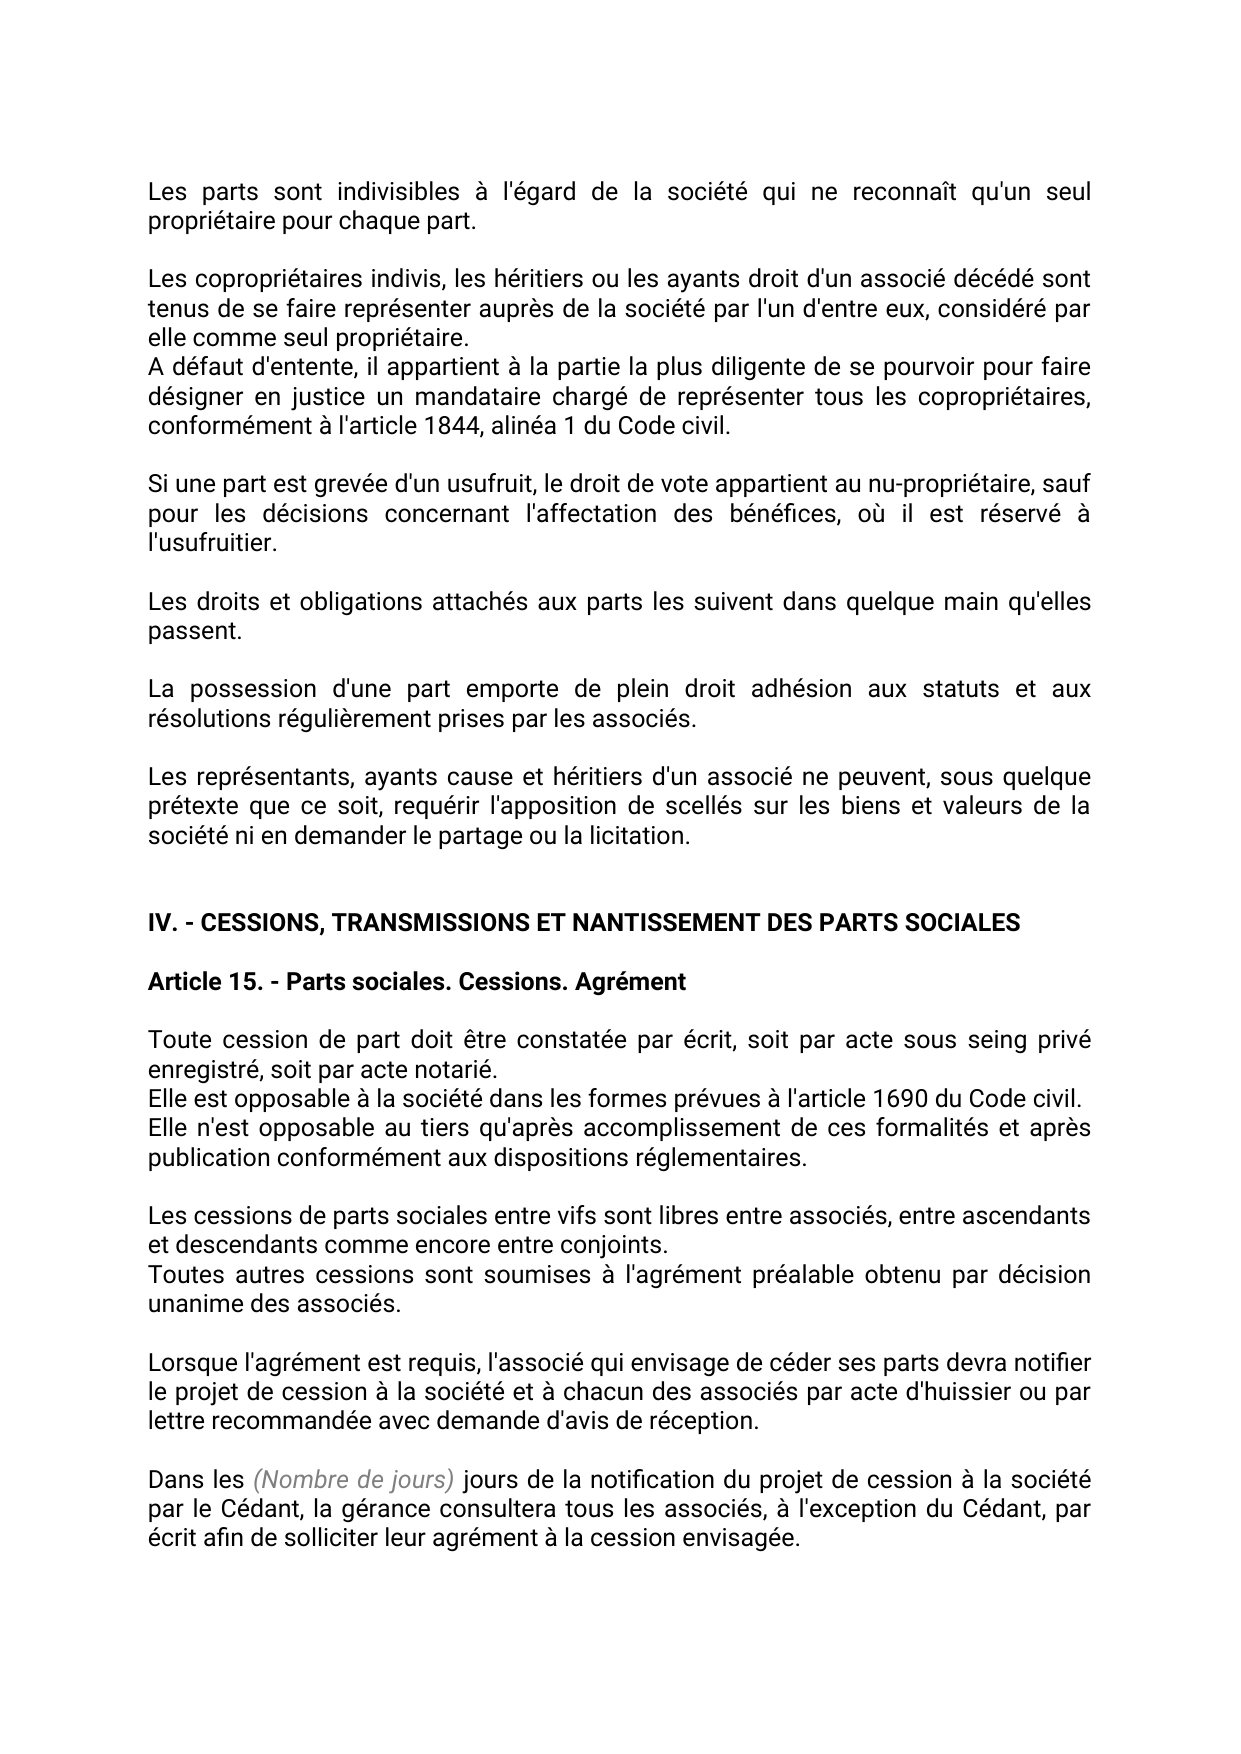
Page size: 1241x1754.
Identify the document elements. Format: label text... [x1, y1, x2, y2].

text Lorsque l'agrément est requis, l'associé qui envisage de céder ses parts devra notifier le projet de cession à la société et à chacun des associés par acte d'huissier ou par lettre recommandée avec demande d'avis de réception. [148, 1348, 1093, 1436]
text Elle est opposable à la société dans les formes prévues à l'article 1690 du Code civil. [148, 1084, 1093, 1113]
text Les parts sont indivisibles à l'égard de la société qui ne reconnaît qu'un seul propriétaire pour chaque part. [148, 177, 1093, 235]
text Les cessions de parts sociales entre vifs sont libres entre associés, entre ascendants et descendants comme encore entre conjoints. [148, 1201, 1093, 1260]
text Toute cession de part doit être constatée par écrit, soit par acte sous seing privé enregistré, soit par acte notarié. [148, 1026, 1093, 1084]
text Elle n'est opposable au tiers qu'après accomplissement de ces formalités et après publication conformément aux dispositions réglementaires. [148, 1113, 1093, 1172]
text Toutes autres cessions sont soumises à l'agrément préalable obtenu par décision unanime des associés. [148, 1260, 1093, 1318]
text IV. - CESSIONS, TRANSMISSIONS ET NANTISSEMENT DES PARTS SOCIALES [148, 909, 1093, 938]
text Si une part est grevée d'un usufruit, le droit de vote appartient au nu-propriétaire, sauf pour les décisions concernant l'affectation des bénéfices, où il est réservé à l'usufruitier. [148, 469, 1093, 557]
text Les représentants, ayants cause et héritiers d'un associé ne peuvent, sous quelque prétexte que ce soit, requérir l'apposition de scellés sur les biens et valeurs de la société ni en demander le partage ou la licitation. [148, 762, 1093, 850]
text Les copropriétaires indivis, les héritiers ou les ayants droit d'un associé décédé sont tenus de se faire représenter auprès de la société par l'un d'entre eux, considéré par elle comme seul propriétaire. [148, 265, 1093, 352]
text Les droits et obligations attachés aux parts les suivent dans quelque main qu'elles passent. [148, 587, 1093, 645]
text A défaut d'entente, il appartient à la partie la plus diligente de se pourvoir pour faire désigner en justice un mandataire chargé de représenter tous les copropriétaires, conformément à l'article 1844, alinéa 1 du Code civil. [148, 352, 1093, 440]
text Article 15. - Parts sociales. Cessions. Agrément [148, 967, 1093, 996]
text La possession d'une part emporte de plein droit adhésion aux statuts et aux résolutions régulièrement prises par les associés. [148, 674, 1093, 733]
text Dans les (Nombre de jours) jours de la notification du projet de cession à la société par le Cédant, la gérance consultera tous les associés, à l'exception du Cédant, par écrit afin de solliciter leur agrément à la cession envisagée. [148, 1465, 1093, 1553]
